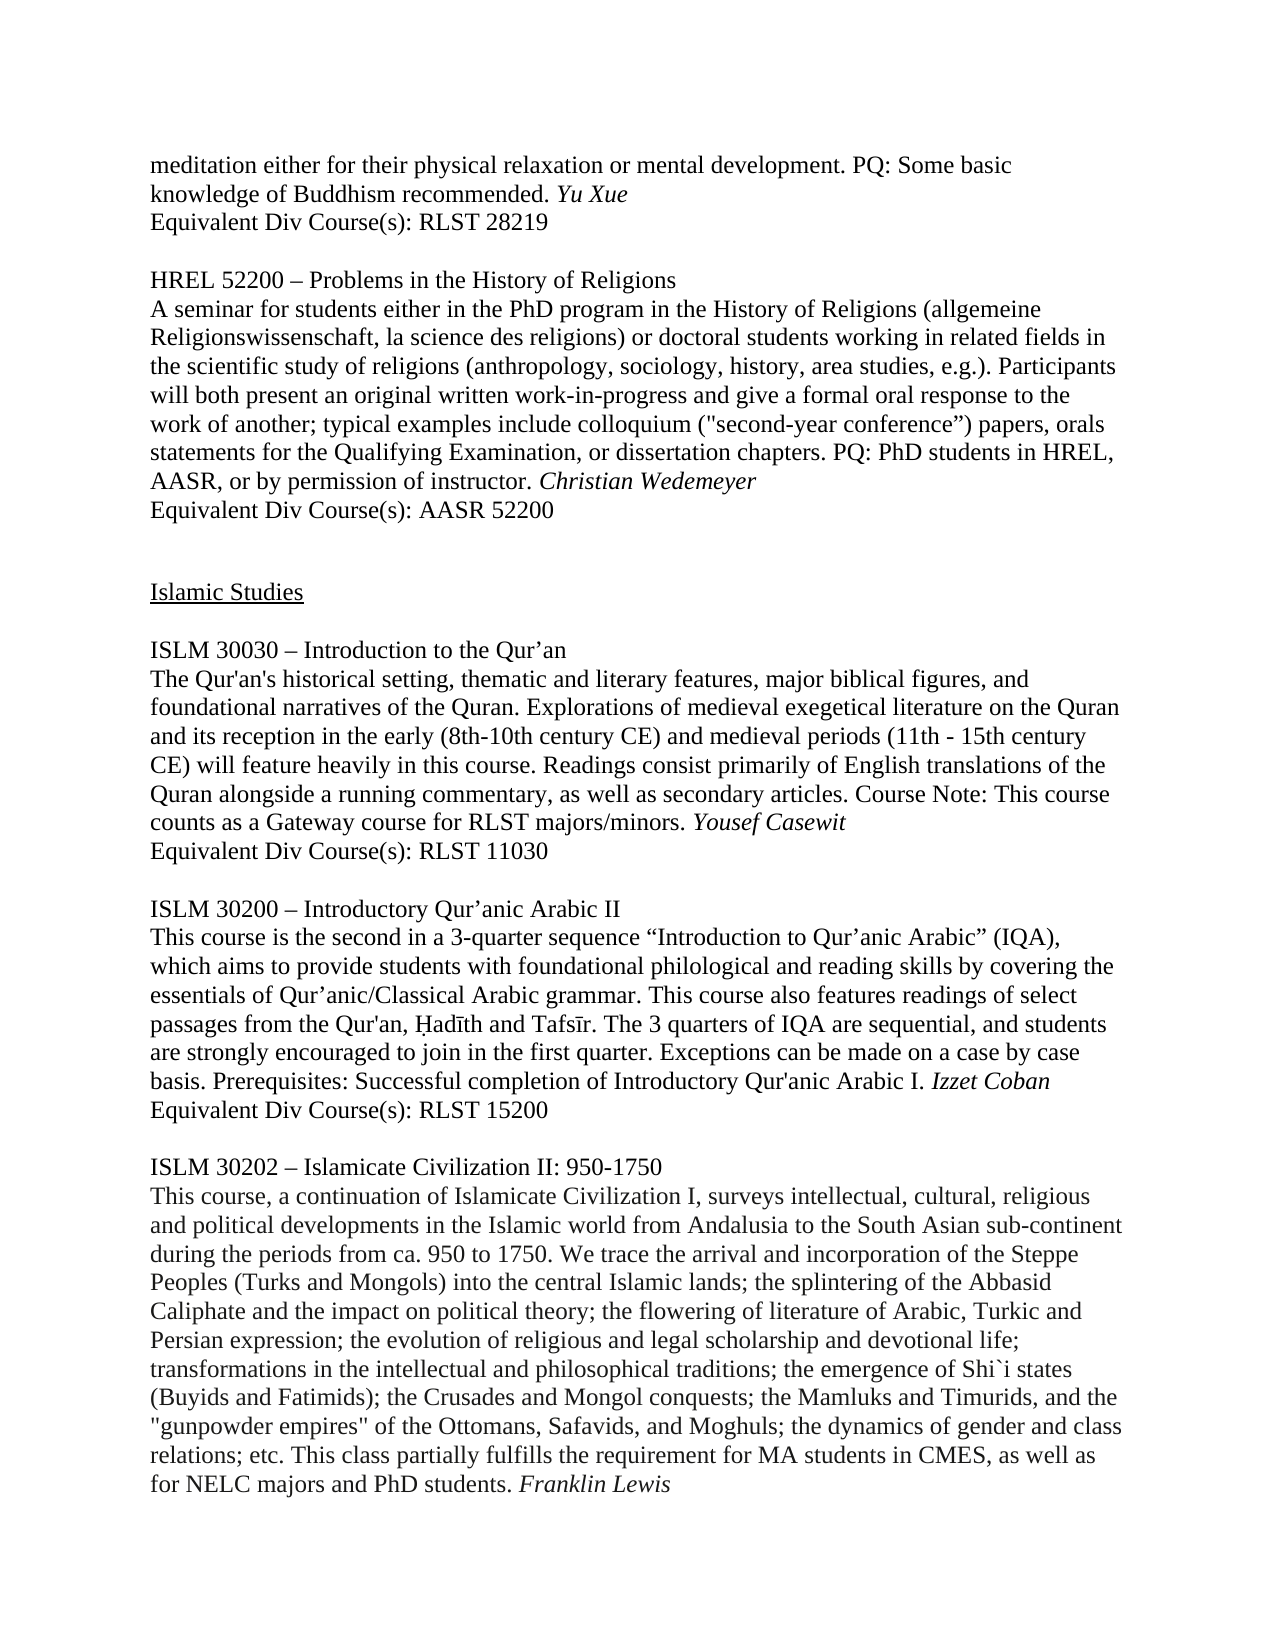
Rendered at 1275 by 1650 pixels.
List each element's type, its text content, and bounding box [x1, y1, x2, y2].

text This course, a continuation of Islamicate Civilization I, surveys intellectual, cultural, religious and political developments in the Islamic world from Andalusia to the South Asian sub-continent during the periods from ca. 950 to 1750. We trace the arrival and incorporation of the Steppe Peoples (Turks and Mongols) into the central Islamic lands; the splintering of the Abbasid Caliphate and the impact on political theory; the flowering of literature of Arabic, Turkic and Persian expression; the evolution of religious and legal scholarship and devotional life; transformations in the intellectual and philosophical traditions; the emergence of Shi`i states (Buyids and Fatimids); the Crusades and Mongol conquests; the Mamluks and Timurids, and the "gunpowder empires" of the Ottomans, Safavids, and Moghuls; the dynamics of gender and class relations; etc. This class partially fulfills the requirement for MA students in CMES, as well as for NELC majors and PhD students. Franklin Lewis [150, 1181, 1125, 1497]
text Equivalent Div Course(s): AASR 52200 [150, 495, 1125, 524]
text ISLM 30202 – Islamicate Civilization II: 950-1750 [150, 1152, 1125, 1181]
text HREL 52200 – Problems in the History of Religions [150, 265, 1125, 294]
text Equivalent Div Course(s): RLST 28219 [150, 207, 1125, 236]
text A seminar for students either in the PhD program in the History of Religions (allgemeine Religionswissenschaft, la science des religions) or doctoral students working in related fields in the scientific study of religions (anthropology, sociology, history, area studies, e.g.). Participants will both present an original written work-in-progress and give a formal oral response to the work of another; typical examples include colloquium ("second-year conference”) papers, orals statements for the Qualifying Examination, or dissertation chapters. PQ: PhD students in HREL, AASR, or by permission of instructor. Christian Wedemeyer [150, 294, 1125, 495]
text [150, 150, 1125, 207]
text The Qur'an's historical setting, thematic and literary features, major biblical figures, and foundational narratives of the Quran. Explorations of medieval exegetical literature on the Quran and its reception in the early (8th-10th century CE) and medieval periods (11th - 15th century CE) will feature heavily in this course. Readings consist primarily of English translations of the Quran alongside a running commentary, as well as secondary articles. Course Note: This course counts as a Gateway course for RLST majors/minors. Yousef Casewit [150, 664, 1125, 836]
text ISLM 30030 – Introduction to the Qur’an [150, 635, 1125, 664]
text This course is the second in a 3-quarter sequence “Introduction to Qur’anic Arabic” (IQA), which aims to provide students with foundational philological and reading skills by covering the essentials of Qur’anic/Classical Arabic grammar. This course also features readings of select passages from the Qur'an, Ḥadīth and Tafsīr. The 3 quarters of IQA are sequential, and students are strongly encouraged to join in the first quarter. Exceptions can be made on a case by case basis. Prerequisites: Successful completion of Introductory Qur'anic Arabic I. Izzet Coban [150, 922, 1125, 1095]
text Equivalent Div Course(s): RLST 11030 [150, 836, 1125, 865]
text Equivalent Div Course(s): RLST 15200 [150, 1095, 1125, 1124]
text Islamic Studies [150, 577, 1125, 606]
text ISLM 30200 – Introductory Qur’anic Arabic II [150, 894, 1125, 922]
